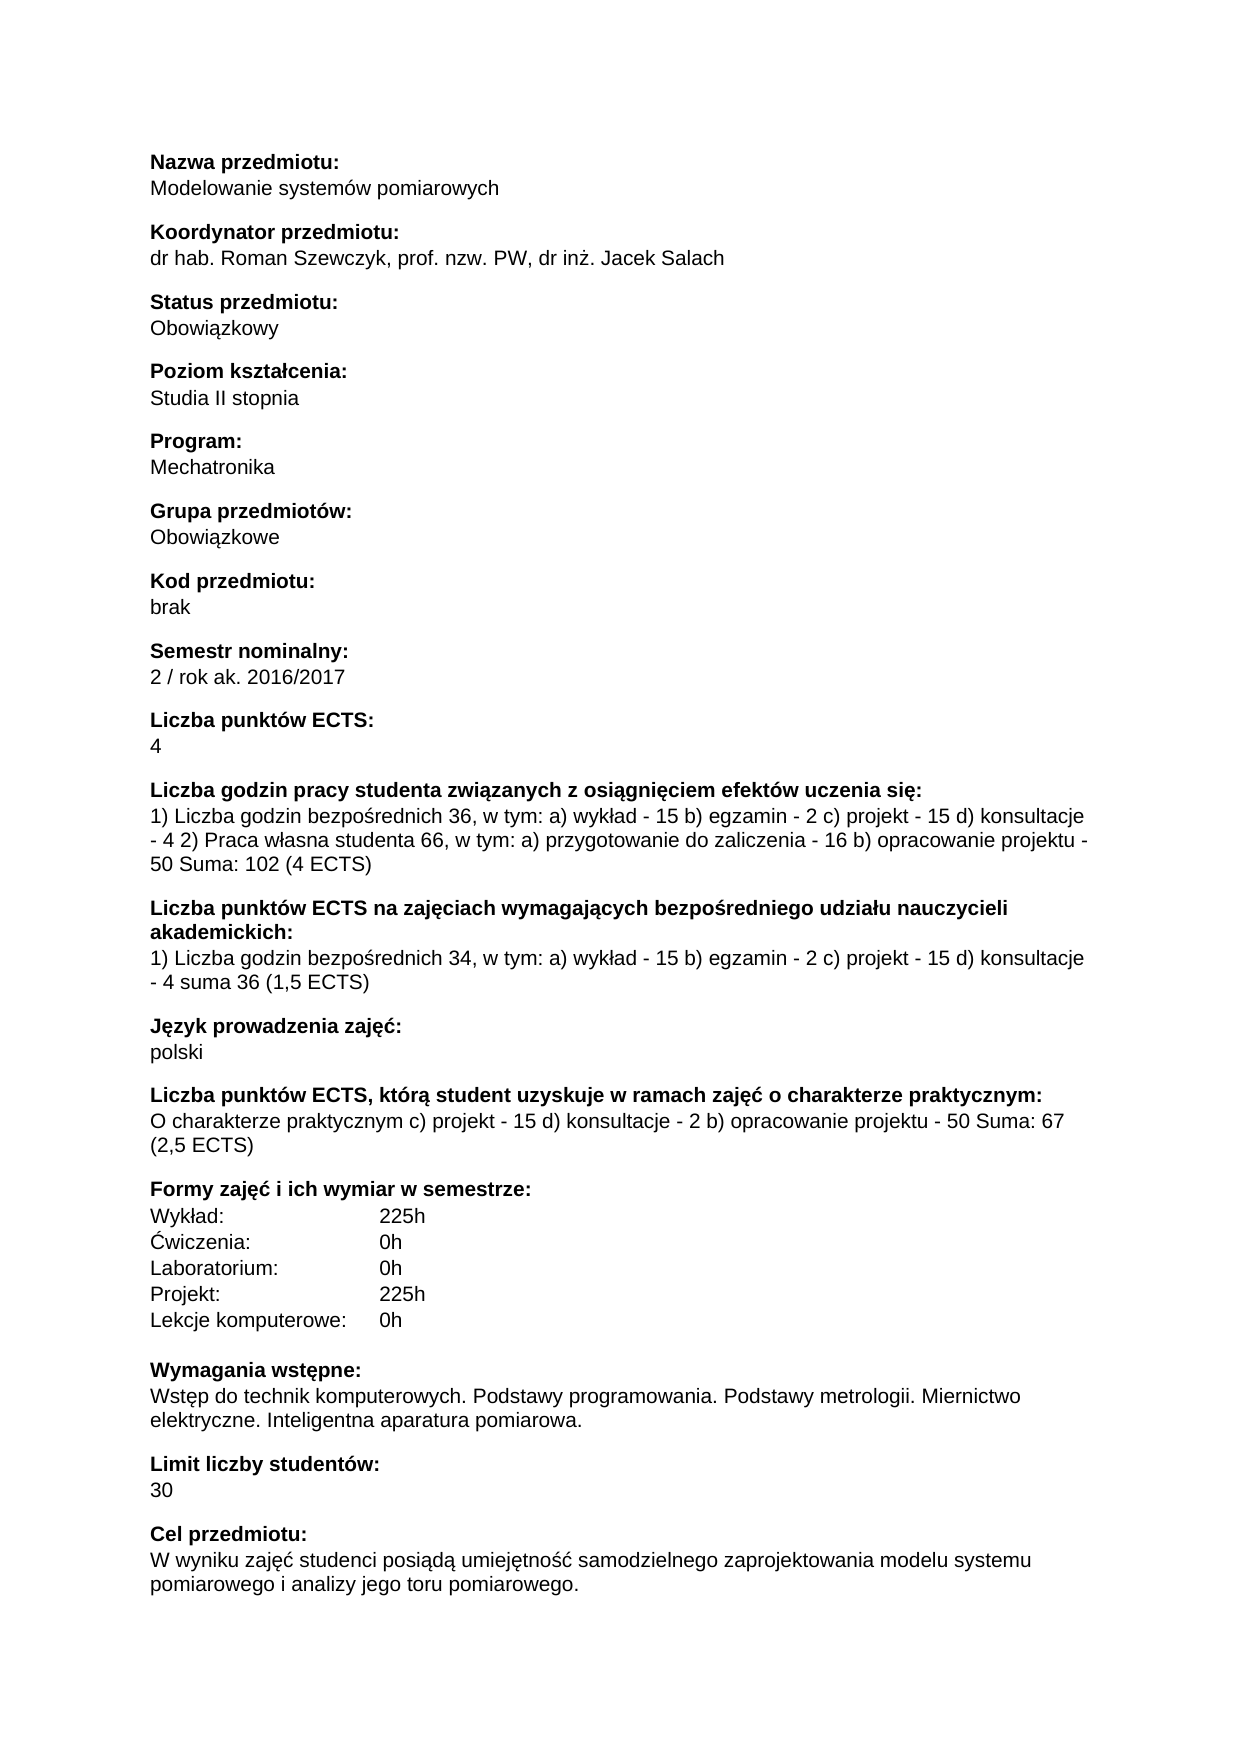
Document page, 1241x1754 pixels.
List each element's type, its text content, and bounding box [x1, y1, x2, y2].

text 2 / rok ak. 2016/2017 [150, 664, 1090, 688]
text 4 [150, 734, 1090, 758]
text Liczba punktów ECTS, którą student uzyskuje w ramach zajęć o charakterze praktycznym: [150, 1083, 1090, 1107]
table_cell Laboratorium: [140, 1256, 367, 1280]
table_header 225h [369, 1204, 597, 1228]
text Mechatronika [150, 455, 1090, 479]
table_header Wykład: [140, 1204, 367, 1228]
text Obowiązkowe [150, 525, 1090, 549]
text Liczba godzin pracy studenta związanych z osiągnięciem efektów uczenia się: [150, 778, 1090, 802]
text Cel przedmiotu: [150, 1521, 1090, 1545]
text 30 [150, 1478, 1090, 1502]
table_cell 0h [369, 1254, 597, 1280]
text Studia II stopnia [150, 385, 1090, 409]
text Kod przedmiotu: [150, 569, 1090, 593]
text Wstęp do technik komputerowych. Podstawy programowania. Podstawy metrologii. Miernictwo elektryczne. Inteligentna aparatura pomiarowa. [150, 1384, 1090, 1432]
text Formy zajęć i ich wymiar w semestrze: [150, 1177, 1090, 1201]
text Modelowanie systemów pomiarowych [150, 176, 1090, 200]
table_cell Projekt: [140, 1282, 367, 1306]
text Grupa przedmiotów: [150, 499, 1090, 523]
text Język prowadzenia zajęć: [150, 1013, 1090, 1037]
text Nazwa przedmiotu: [150, 150, 1090, 174]
table_cell Lekcje komputerowe: [140, 1308, 367, 1332]
table_cell Ćwiczenia: [140, 1230, 367, 1254]
table_cell 0h [369, 1306, 597, 1332]
text Koordynator przedmiotu: [150, 220, 1090, 244]
text Semestr nominalny: [150, 638, 1090, 662]
table_cell 0h [369, 1228, 597, 1254]
text O charakterze praktycznym c) projekt - 15 d) konsultacje - 2 b) opracowanie projektu - 50 Suma: 67 (2,5 ECTS) [150, 1109, 1090, 1157]
text polski [150, 1039, 1090, 1063]
text Obowiązkowy [150, 316, 1090, 339]
table_cell 225h [369, 1280, 597, 1306]
text Liczba punktów ECTS: [150, 708, 1090, 732]
text Liczba punktów ECTS na zajęciach wymagających bezpośredniego udziału nauczycieli akademickich: [150, 896, 1090, 944]
text 1) Liczba godzin bezpośrednich 34, w tym: a) wykład - 15 b) egzamin - 2 c) projekt - 15 d) konsultacje - 4 suma 36 (1,5 ECTS) [150, 946, 1090, 994]
text W wyniku zajęć studenci posiądą umiejętność samodzielnego zaprojektowania modelu systemu pomiarowego i analizy jego toru pomiarowego. [150, 1547, 1090, 1595]
text Poziom kształcenia: [150, 359, 1090, 383]
text 1) Liczba godzin bezpośrednich 36, w tym: a) wykład - 15 b) egzamin - 2 c) projekt - 15 d) konsultacje - 4 2) Praca własna studenta 66, w tym: a) przygotowanie do zaliczenia - 16 b) opracowanie projektu - 50 Suma: 102 (4 ECTS) [150, 804, 1090, 876]
text dr hab. Roman Szewczyk, prof. nzw. PW, dr inż. Jacek Salach [150, 246, 1090, 270]
text Limit liczby studentów: [150, 1452, 1090, 1476]
text brak [150, 595, 1090, 619]
text Status przedmiotu: [150, 289, 1090, 313]
text Wymagania wstępne: [150, 1358, 1090, 1382]
text Program: [150, 429, 1090, 453]
